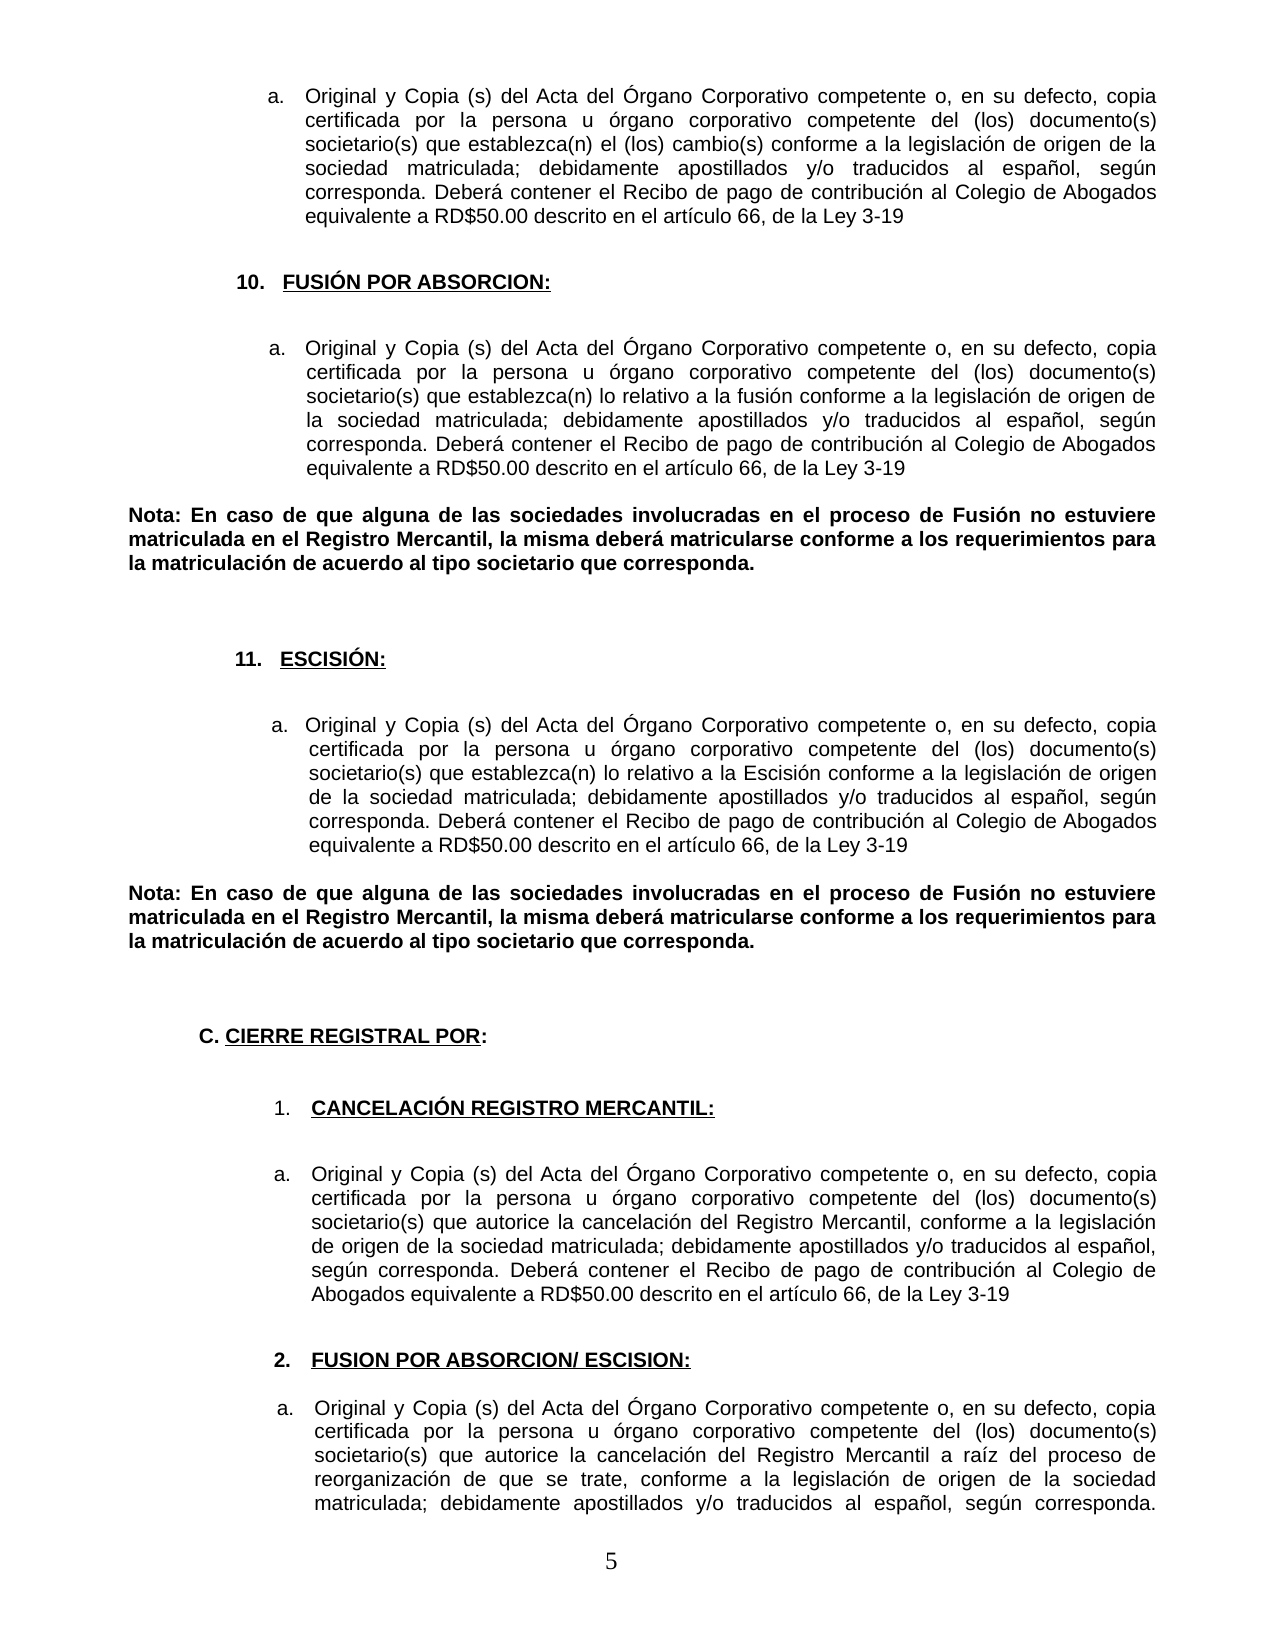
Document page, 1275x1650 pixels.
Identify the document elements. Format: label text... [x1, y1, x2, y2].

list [277, 1395, 1158, 1515]
list Original y Copia (s) del Acta del Órgano Corporativo competente o, en su defecto, copia certificada por la persona u órgano corporativo competente del (los) documento(s) societario(s) que establezca(n) lo relativo a la fusión conforme a la legislación de origen de la sociedad matriculada; debidamente apostillados y/o traducidos al español, según corresponda. Deberá contener el Recibo de pago de contribución al Colegio de Abogados equivalente a RD$50.00 descrito en el artículo 66, de la Ley 3-19 [269, 336, 1158, 479]
text 10. Fusión por absorcion: [198, 270, 1158, 294]
text c. CIERRE REGISTRAL POR: [198, 1024, 1158, 1048]
text Nota: En caso de que alguna de las sociedades involucradas en el proceso de Fusión no estuviere matriculada en el Registro Mercantil, la misma deberá matricularse conforme a los requerimientos para la matriculación de acuerdo al tipo societario que corresponda. [128, 503, 1158, 575]
list Original y Copia (s) del Acta del Órgano Corporativo competente o, en su defecto, copia certificada por la persona u órgano corporativo competente del (los) documento(s) societario(s) que establezca(n) el (los) cambio(s) conforme a la legislación de origen de la sociedad matriculada; debidamente apostillados y/o traducidos al español, según corresponda. Deberá contener el Recibo de pago de contribución al Colegio de Abogados equivalente a RD$50.00 descrito en el artículo 66, de la Ley 3-19 [267, 84, 1158, 228]
text 11. Escisión: [217, 647, 1158, 671]
list FUSION POR ABSORCION/ ESCISION: [273, 1347, 1158, 1371]
text Nota: En caso de que alguna de las sociedades involucradas en el proceso de Fusión no estuviere matriculada en el Registro Mercantil, la misma deberá matricularse conforme a los requerimientos para la matriculación de acuerdo al tipo societario que corresponda. [128, 881, 1158, 952]
list Original y Copia (s) del Acta del Órgano Corporativo competente o, en su defecto, copia certificada por la persona u órgano corporativo competente del (los) documento(s) societario(s) que autorice la cancelación del Registro Mercantil, conforme a la legislación de origen de la sociedad matriculada; debidamente apostillados y/o traducidos al español, según corresponda. Deberá contener el Recibo de pago de contribución al Colegio de Abogados equivalente a RD$50.00 descrito en el artículo 66, de la Ley 3-19 [273, 1162, 1158, 1306]
list Original y Copia (s) del Acta del Órgano Corporativo competente o, en su defecto, copia certificada por la persona u órgano corporativo competente del (los) documento(s) societario(s) que establezca(n) lo relativo a la Escisión conforme a la legislación de origen de la sociedad matriculada; debidamente apostillados y/o traducidos al español, según corresponda. Deberá contener el Recibo de pago de contribución al Colegio de Abogados equivalente a RD$50.00 descrito en el artículo 66, de la Ley 3-19 [271, 713, 1158, 857]
list CANCELAción REGISTRO MERCANTIL: [273, 1096, 1158, 1120]
